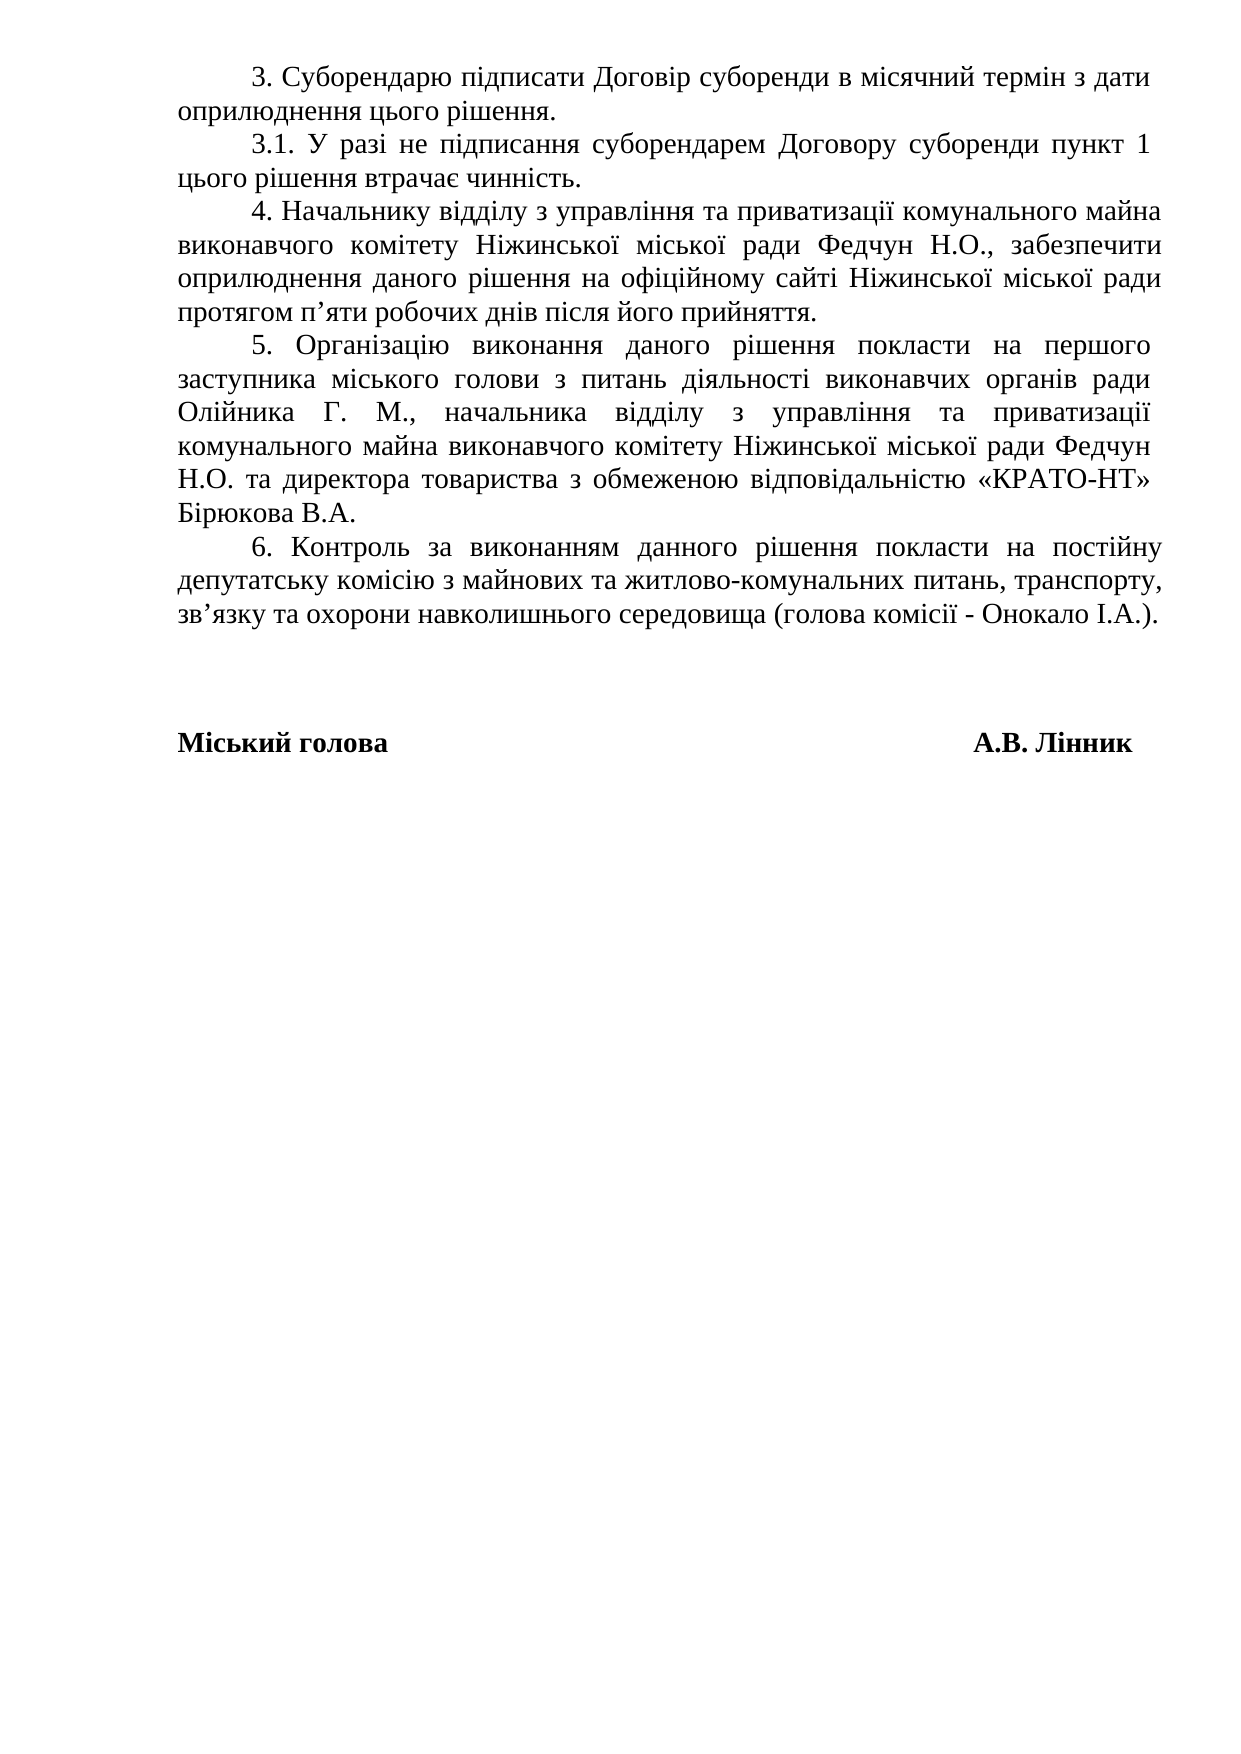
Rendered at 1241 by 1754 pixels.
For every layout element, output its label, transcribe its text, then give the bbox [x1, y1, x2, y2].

text 3. Суборендарю підписати Договір суборенди в місячний термін з дати оприлюднення цього рішення. [177, 59, 1152, 126]
text 6. Контроль за виконанням данного рішення покласти на постійну депутатську комісію з майнових та житлово-комунальних питань, транспорту, зв’язку та охорони навколишнього середовища (голова комісії - Онокало І.А.). [177, 529, 1163, 629]
text 5. Організацію виконання даного рішення покласти на першого заступника міського голови з питань діяльності виконавчих органів ради Олійника Г. М., начальника відділу з управління та приватизації комунального майна виконавчого комітету Ніжинської міської ради Федчун Н.О. та директора товариства з обмеженою відповідальністю «КРАТО-НТ» Бірюкова В.А. [177, 327, 1152, 529]
text Міський голова А.В. Лінник [177, 725, 1152, 759]
text 4. Начальнику відділу з управління та приватизації комунального майна виконавчого комітету Ніжинської міської ради Федчун Н.О., забезпечити оприлюднення даного рішення на офіційному сайті Ніжинської міської ради протягом п’яти робочих днів після його прийняття. [177, 193, 1163, 327]
text 3.1. У разі не підписання суборендарем Договору суборенди пункт 1 цього рішення втрачає чинність. [177, 126, 1152, 193]
